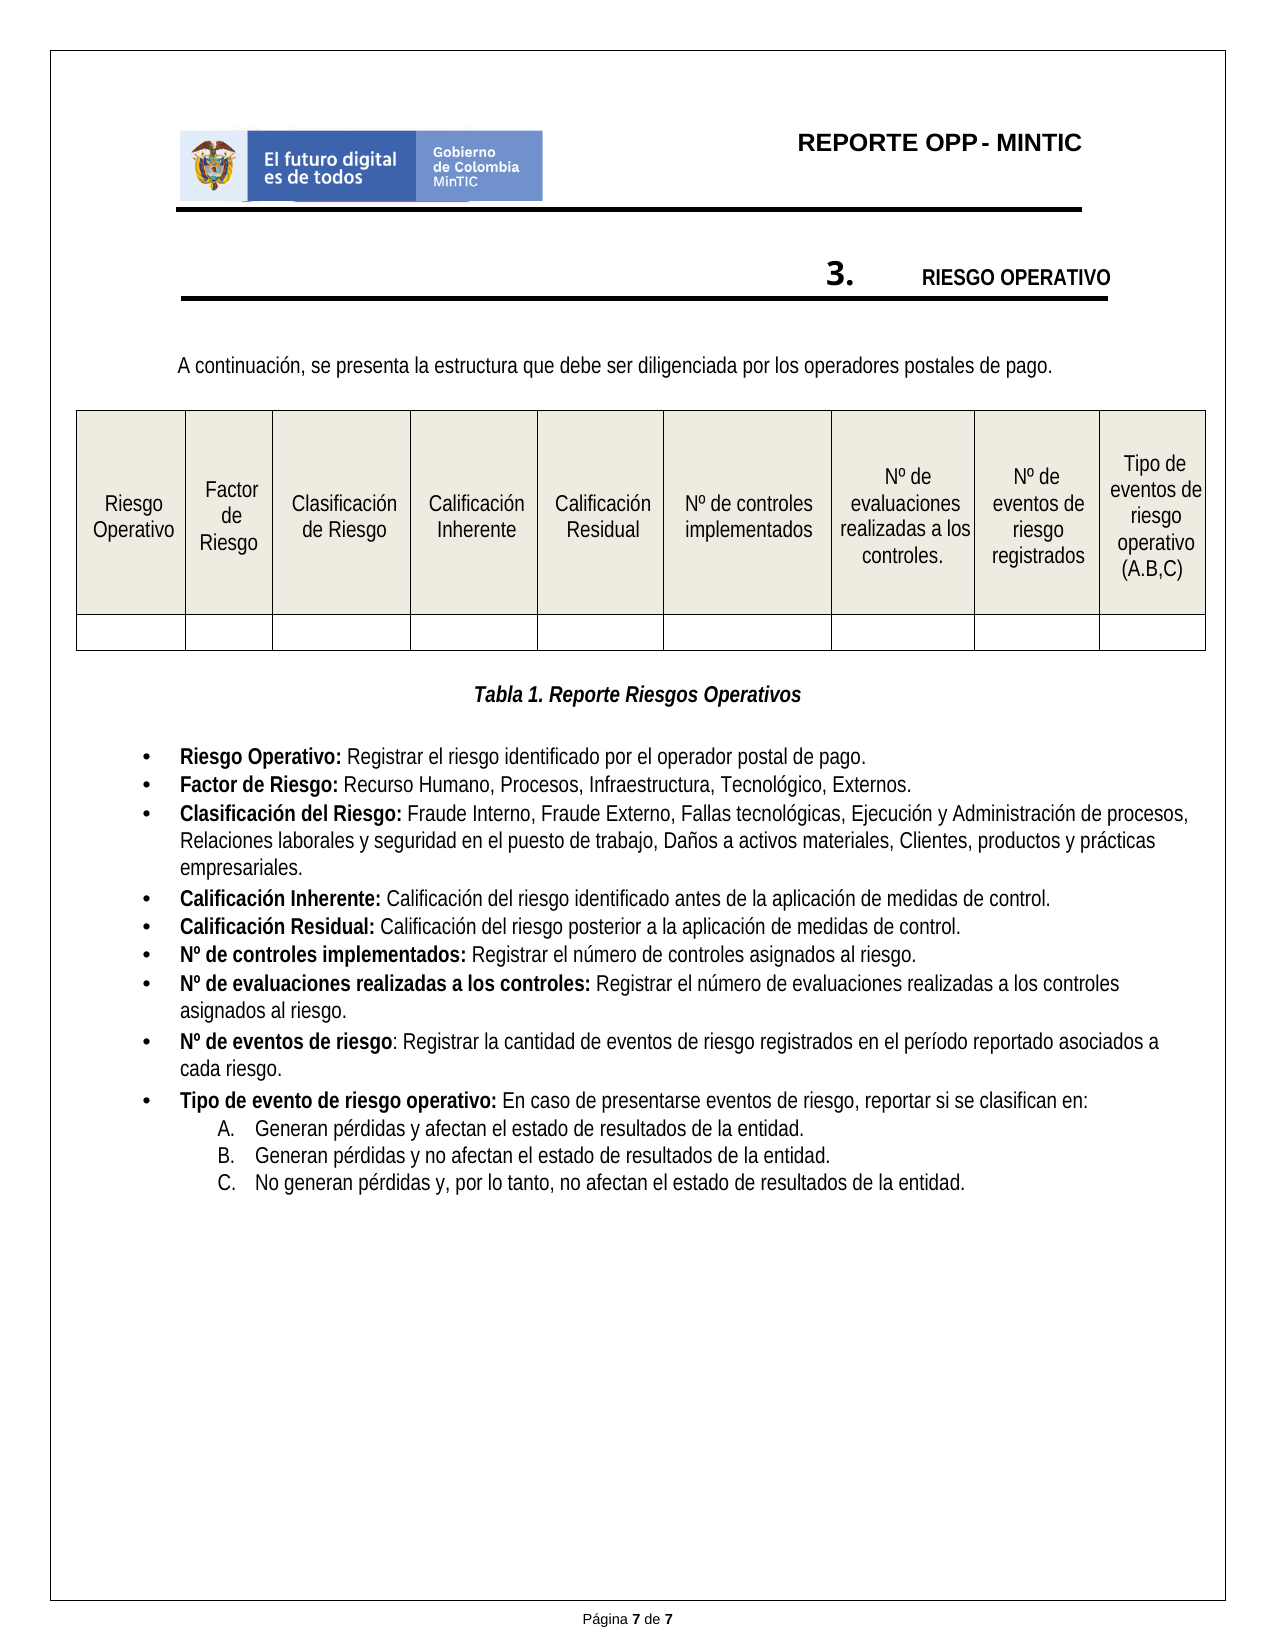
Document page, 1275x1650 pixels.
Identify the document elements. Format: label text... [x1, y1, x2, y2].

table_cell [1100, 615, 1205, 650]
list Generan pérdidas y no afectan el estado de resultados de la entidad. [217, 1142, 1195, 1168]
list Nº de evaluaciones realizadas a los controles: Registrar el número de evaluaciones realizadas a los controles asignados al riesgo. [142, 969, 1195, 1023]
picture [176, 126, 1083, 212]
list Calificación Inherente: Calificación del riesgo identificado antes de la aplicación de medidas de control. [142, 885, 1195, 912]
list Riesgo Operativo: Registrar el riesgo identificado por el operador postal de pago. [142, 743, 1195, 769]
list Nº de eventos de riesgo: Registrar la cantidad de eventos de riesgo registrados en el período reportado asociados a cada riesgo. [142, 1028, 1195, 1082]
list Tipo de evento de riesgo operativo: En caso de presentarse eventos de riesgo, reportar si se clasifican en: [142, 1087, 1195, 1113]
list Generan pérdidas y afectan el estado de resultados de la entidad. [217, 1115, 1195, 1141]
table_cell [411, 615, 537, 650]
text A continuación, se presenta la estructura que debe ser diligenciada por los operadores postales de pago. [177, 352, 1195, 378]
table_cell [538, 615, 663, 650]
table_cell [273, 615, 410, 650]
list No generan pérdidas y, por lo tanto, no afectan el estado de resultados de la entidad. [217, 1169, 1195, 1196]
table_cell [832, 615, 974, 650]
list Clasificación del Riesgo: Fraude Interno, Fraude Externo, Fallas tecnológicas, Ejecución y Administración de procesos, Relaciones laborales y seguridad en el puesto de trabajo, Daños a activos materiales, Clientes, productos y prácticas empresariales. [142, 799, 1195, 880]
table_cell [975, 615, 1099, 650]
table_cell [77, 615, 185, 650]
text Tabla 1. Reporte Riesgos Operativos [106, 681, 1169, 708]
table_header Nº de evaluaciones realizadas a los controles. [832, 411, 974, 614]
table_header Tipo de eventos de riesgo operativo (A.B,C) [1100, 411, 1205, 614]
table_header Clasificación de Riesgo [273, 411, 410, 614]
table_header Calificación Residual [538, 411, 663, 614]
table_header Nº de eventos de riesgo registrados [975, 411, 1099, 614]
subtitle RIESGO OPERATIVO [106, 250, 1111, 295]
table_cell [664, 615, 831, 650]
list Calificación Residual: Calificación del riesgo posterior a la aplicación de medidas de control. [142, 913, 1195, 940]
table_cell [186, 615, 272, 650]
table_header Riesgo Operativo [77, 411, 185, 614]
list Factor de Riesgo: Recurso Humano, Procesos, Infraestructura, Tecnológico, Externos. [142, 771, 1195, 798]
list Nº de controles implementados: Registrar el número de controles asignados al riesgo. [142, 941, 1195, 968]
table_header Calificación Inherente [411, 411, 537, 614]
table_header Factor de Riesgo [186, 411, 272, 614]
table_header Nº de controles implementados [664, 411, 831, 614]
